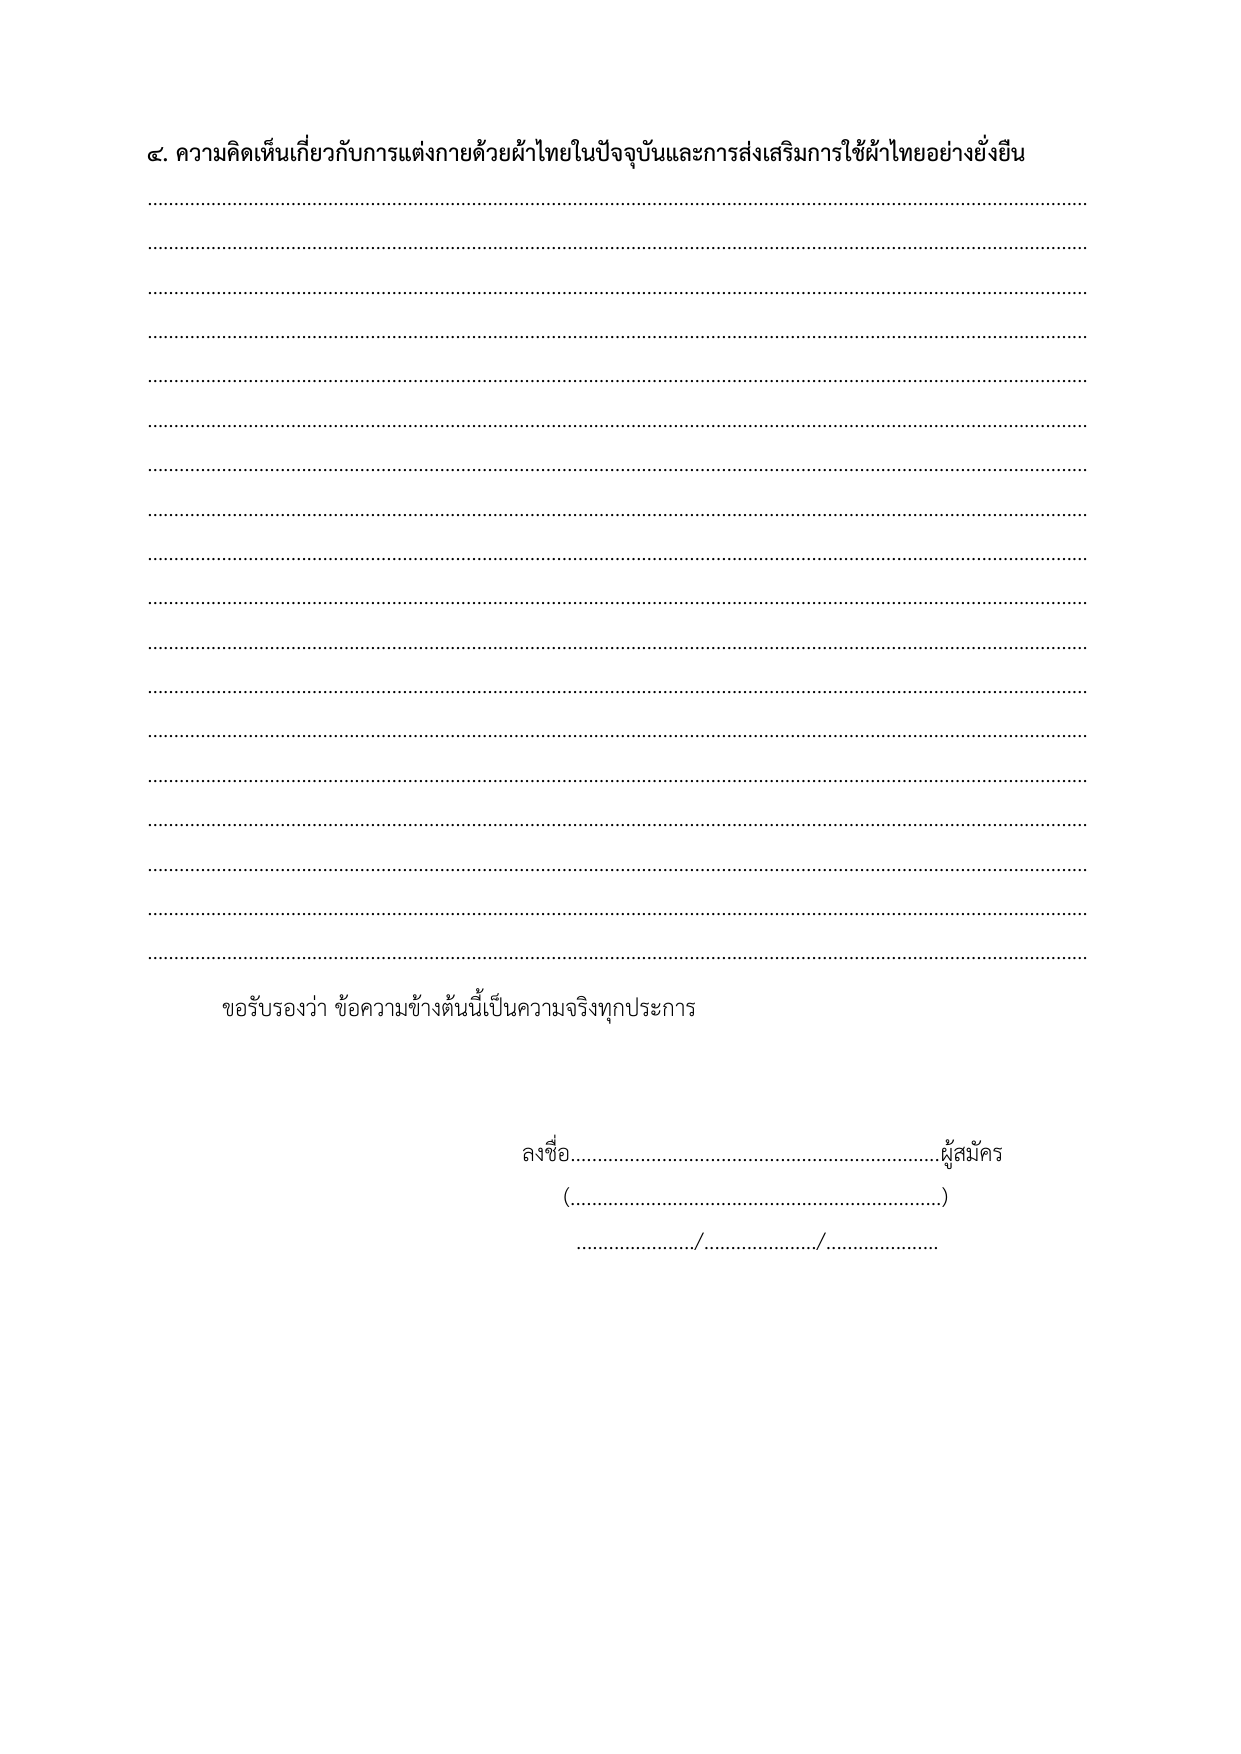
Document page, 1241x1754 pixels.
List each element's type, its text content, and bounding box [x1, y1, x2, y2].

text ลงชื่อ…....................................………………………...ผู้สมัคร [522, 1132, 1093, 1176]
text ขอรับรองว่า ข้อความข้างต้นนี้เป็นความจริงทุกประการ [147, 987, 1093, 1032]
text ....................../...................../..................... [522, 1221, 1093, 1265]
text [147, 176, 1093, 309]
text ๔. ความคิดเห็นเกี่ยวกับการแต่งกายด้วยผ้าไทยในปัจจุบันและการส่งเสริมการใช้ผ้าไทยอย่างยั่งยืน [147, 132, 1093, 176]
text (.....................................................................) [147, 1176, 1093, 1221]
